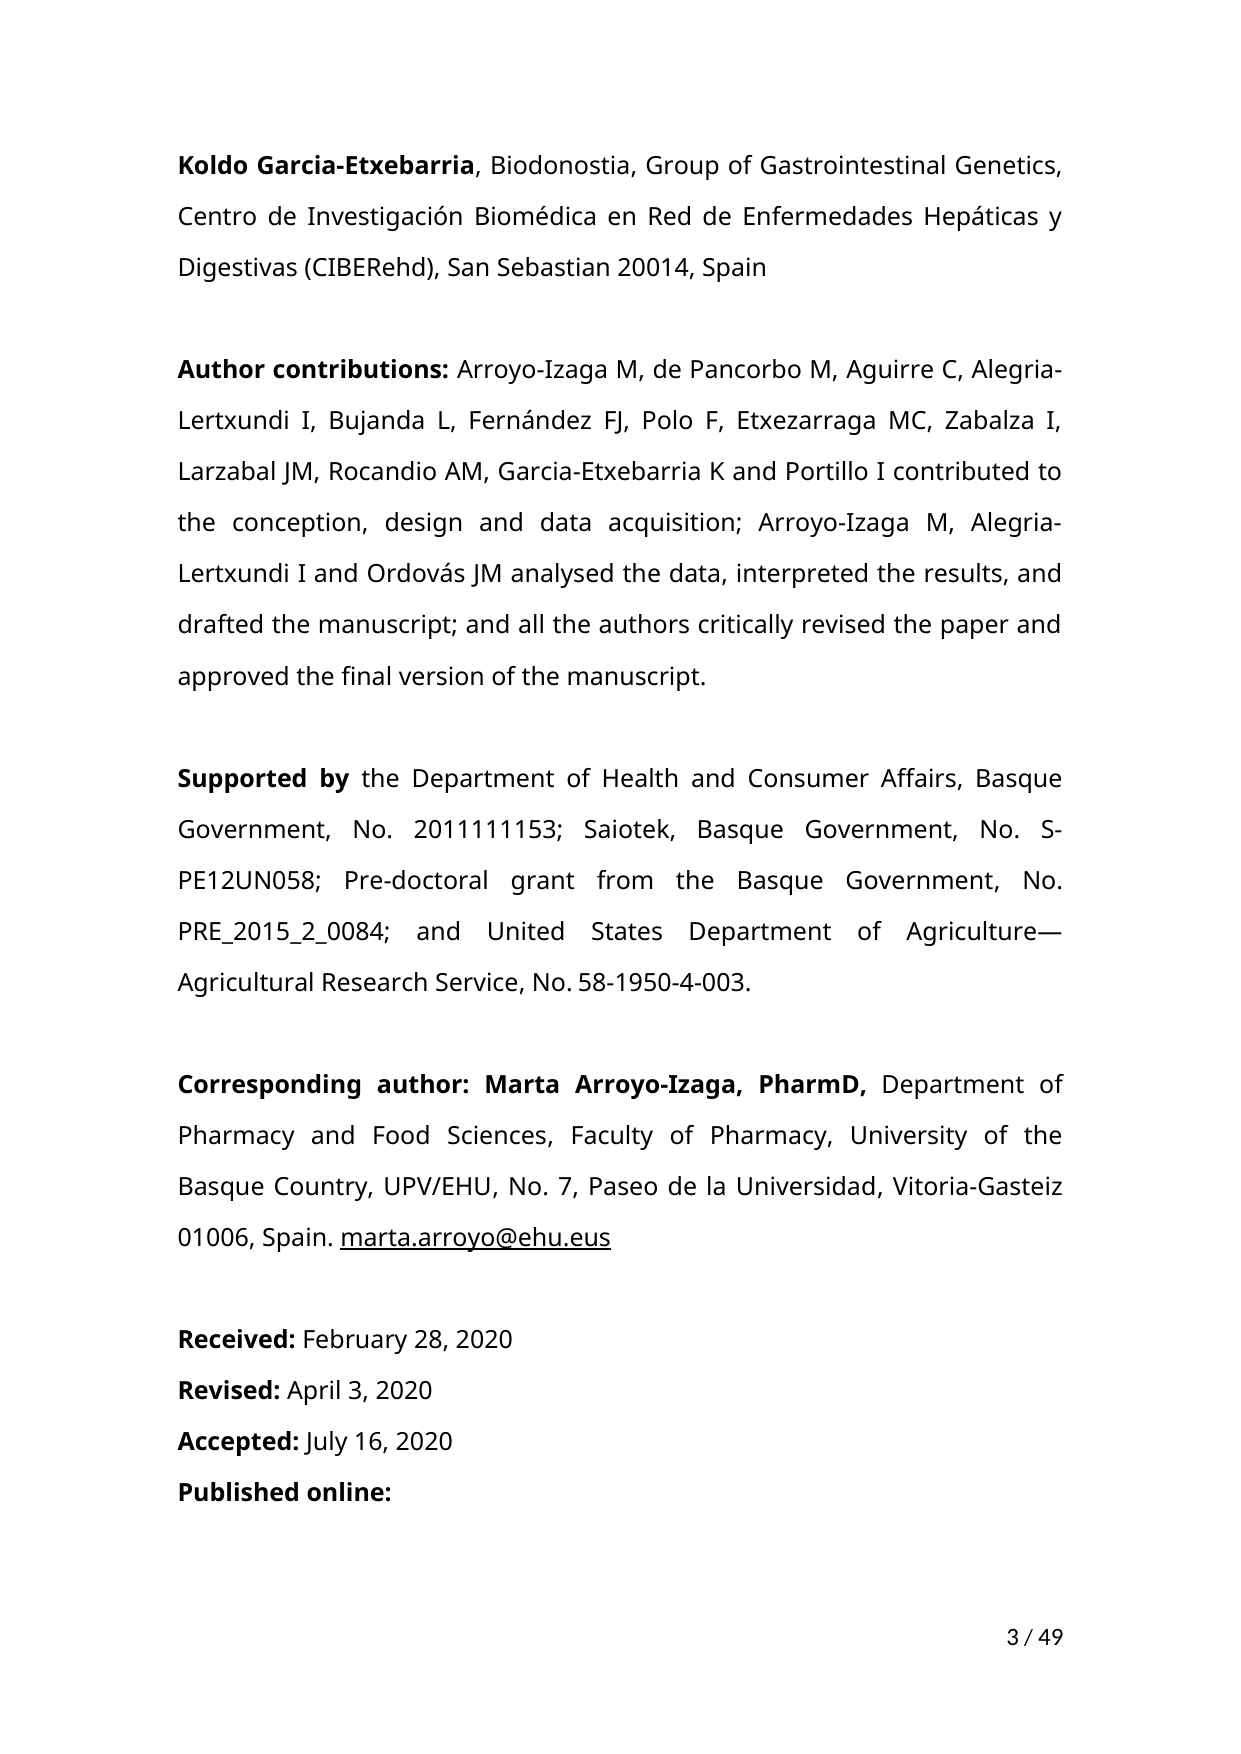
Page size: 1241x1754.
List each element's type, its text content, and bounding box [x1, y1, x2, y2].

text Koldo Garcia-Etxebarria, Biodonostia, Group of Gastrointestinal Genetics, Centro de Investigación Biomédica en Red de Enfermedades Hepáticas y Digestivas (CIBERehd), San Sebastian 20014, Spain [177, 148, 1063, 284]
text Supported by the Department of Health and Consumer Affairs, Basque Government, No. 2011111153; Saiotek, Basque Government, No. S-PE12UN058; Pre-doctoral grant from the Basque Government, No. PRE_2015_2_0084; and United States Department of Agriculture—Agricultural Research Service, No. 58-1950-4-003. [177, 760, 1063, 998]
text Received: February 28, 2020 [177, 1322, 1063, 1356]
text Accepted: July 16, 2020 [177, 1424, 1063, 1458]
text Author contributions: Arroyo-Izaga M, de Pancorbo M, Aguirre C, Alegria-Lertxundi I, Bujanda L, Fernández FJ, Polo F, Etxezarraga MC, Zabalza I, Larzabal JM, Rocandio AM, Garcia-Etxebarria K and Portillo I contributed to the conception, design and data acquisition; Arroyo-Izaga M, Alegria-Lertxundi I and Ordovás JM analysed the data, interpreted the results, and drafted the manuscript; and all the authors critically revised the paper and approved the final version of the manuscript. [177, 352, 1063, 692]
text Corresponding author: Marta Arroyo-Izaga, PharmD, Department of Pharmacy and Food Sciences, Faculty of Pharmacy, University of the Basque Country, UPV/EHU, No. 7, Paseo de la Universidad, Vitoria-Gasteiz 01006, Spain. marta.arroyo@ehu.eus [177, 1066, 1063, 1254]
text Revised: April 3, 2020 [177, 1373, 1063, 1407]
text Published online: [177, 1475, 1063, 1509]
